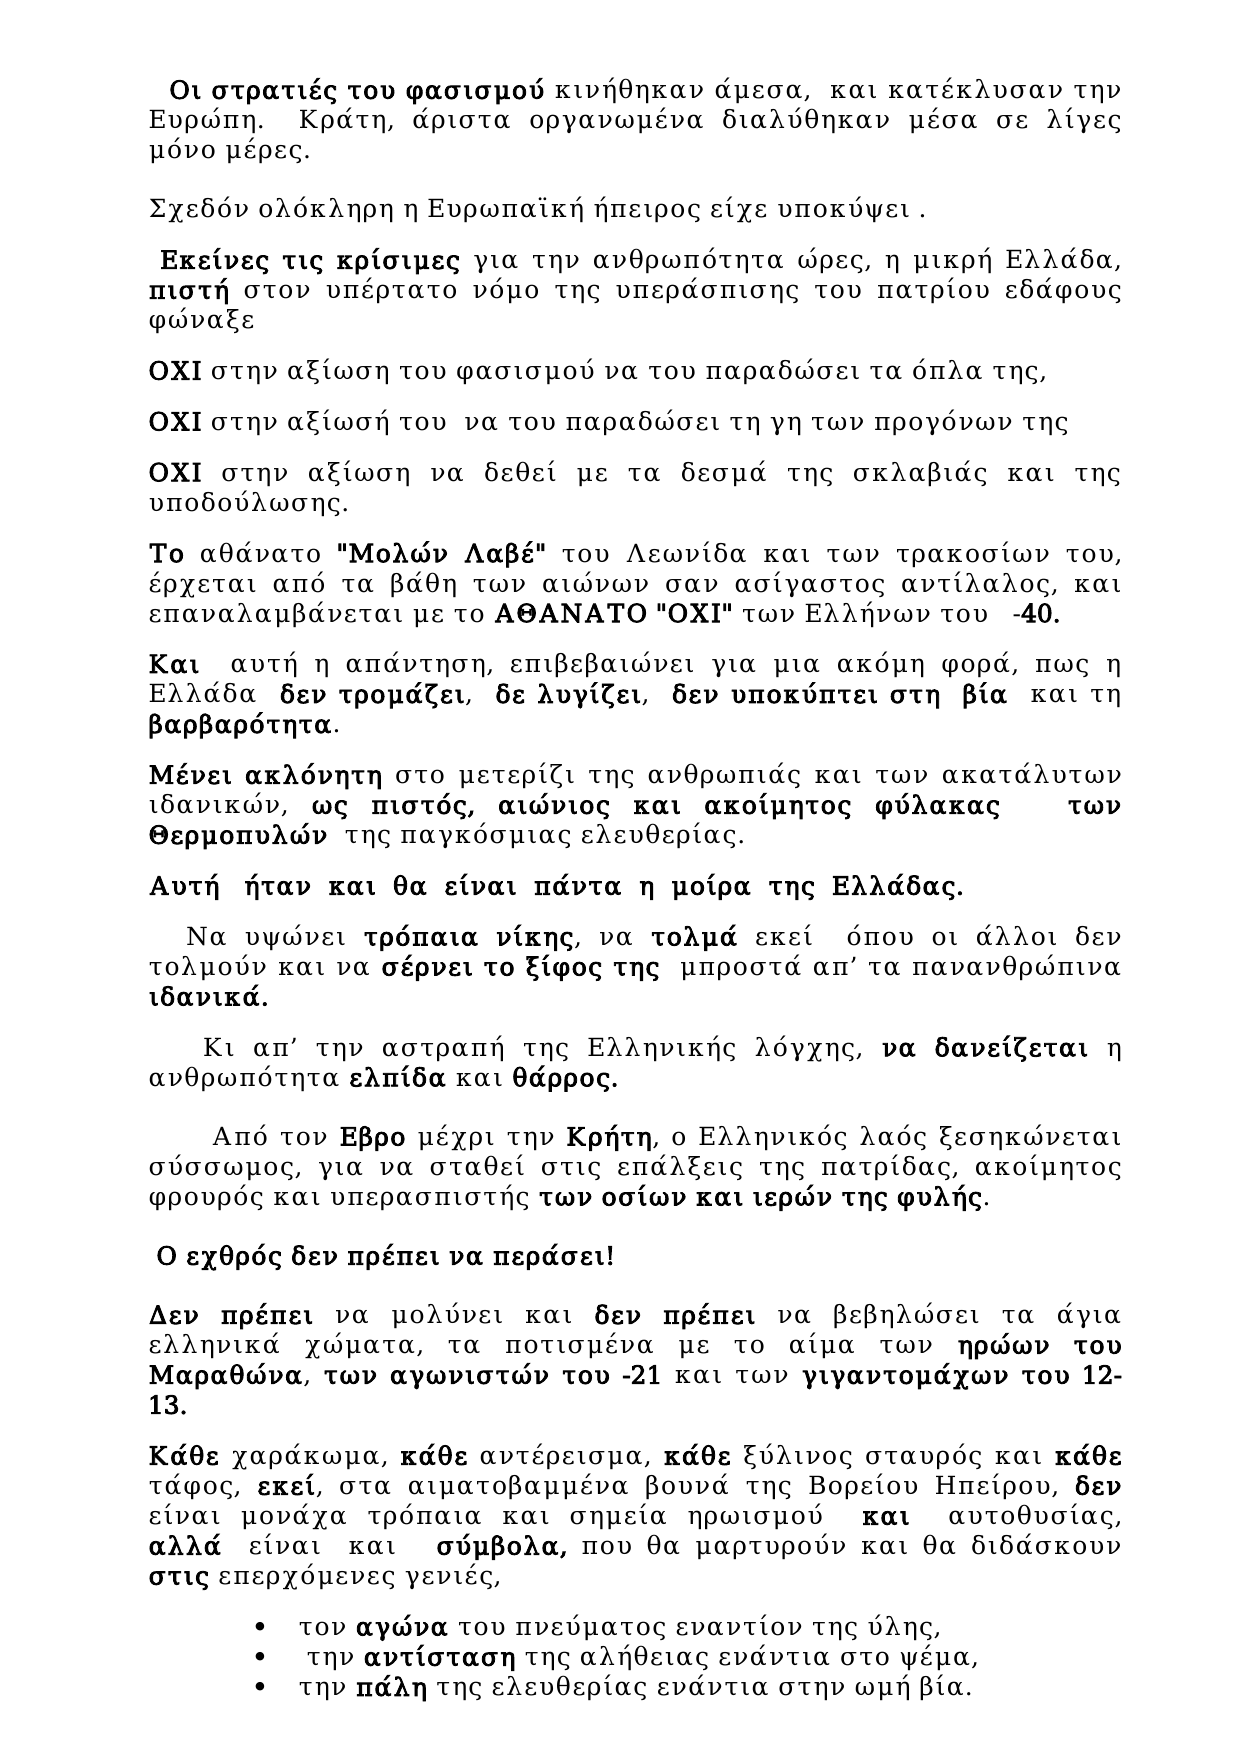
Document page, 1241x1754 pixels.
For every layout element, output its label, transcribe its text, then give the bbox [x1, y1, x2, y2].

list την αντίσταση της αλήθειας ενάντια στο ψέμα, [162, 1641, 1122, 1671]
text Και αυτή η απάντηση, επιβεβαιώνει για μια ακόμη φορά, πως η Ελλάδα δεν τρομάζει, δε λυγίζει, δεν υποκύπτει στη βία και τη βαρβαρότητα. [148, 648, 1122, 738]
text Εκείνες τις κρίσιμες για την ανθρωπότητα ώρες, η μικρή Ελλάδα, πιστή στον υπέρτατο νόμο της υπεράσπισης του πατρίου εδάφους φώναξε [148, 244, 1122, 334]
text Κάθε χαράκωμα, κάθε αντέρεισμα, κάθε ξύλινος σταυρός και κάθε τάφος, εκεί, στα αιματοβαμμένα βουνά της Βορείου Ηπείρου, δεν είναι μονάχα τρόπαια και σημεία ηρωισμού και αυτοθυσίας, αλλά είναι και σύμβολα, που θα μαρτυρούν και θα διδάσκουν στις επερχόμενες γενιές, [148, 1440, 1122, 1590]
text ΟΧΙ στην αξίωση του φασισμού να του παραδώσει τα όπλα της, [148, 355, 1122, 385]
text Οι στρατιές του φασισμού κινήθηκαν άμεσα, και κατέκλυσαν την Ευρώπη. Κράτη, άριστα οργανωμένα διαλύθηκαν μέσα σε λίγες μόνο μέρες. [148, 74, 1122, 164]
text ΟΧΙ στην αξίωση να δεθεί με τα δεσμά της σκλαβιάς και της υποδούλωσης. [148, 456, 1122, 516]
text Να υψώνει τρόπαια νίκης, να τολμά εκεί όπου οι άλλοι δεν τολμούν και να σέρνει το ξίφος της μπροστά απ’ τα πανανθρώπινα ιδανικά. [148, 921, 1122, 1011]
list τον αγώνα του πνεύματος εναντίον της ύλης, [162, 1611, 1122, 1641]
text Από τον Εβρο μέχρι την Κρήτη, ο Ελληνικός λαός ξεσηκώνεται σύσσωμος, για να σταθεί στις επάλξεις της πατρίδας, ακοίμητος φρουρός και υπερασπιστής των οσίων και ιερών της φυλής. [148, 1121, 1122, 1211]
text Ο εχθρός δεν πρέπει να περάσει! [148, 1240, 1122, 1270]
text Κι απ’ την αστραπή της Ελληνικής λόγχης, να δανείζεται η ανθρωπότητα ελπίδα και θάρρος. [148, 1031, 1122, 1091]
text Δεν πρέπει να μολύνει και δεν πρέπει να βεβηλώσει τα άγια ελληνικά χώματα, τα ποτισμένα με το αίμα των ηρώων του Μαραθώνα, των αγωνιστών του -21 και των γιγαντομάχων του 12-13. [148, 1299, 1122, 1419]
text Μένει ακλόνητη στο μετερίζι της ανθρωπιάς και των ακατάλυτων ιδανικών, ως πιστός, αιώνιος και ακοίμητος φύλακας των Θερμοπυλών της παγκόσμιας ελευθερίας. [148, 759, 1122, 849]
text Σχεδόν ολόκληρη η Ευρωπαϊκή ήπειρος είχε υποκύψει . [148, 193, 1122, 223]
text Αυτή ήταν και θα είναι πάντα η μοίρα της Ελλάδας. [148, 870, 1122, 900]
text Το αθάνατο "Μολών Λαβέ" του Λεωνίδα και των τρακοσίων του, έρχεται από τα βάθη των αιώνων σαν ασίγαστος αντίλαλος, και επαναλαμβάνεται με το ΑΘΑΝΑΤΟ "ΟΧΙ" των Ελλήνων του -40. [148, 537, 1122, 627]
list την πάλη της ελευθερίας ενάντια στην ωμή βία. [162, 1671, 1122, 1701]
text ΟΧΙ στην αξίωσή του να του παραδώσει τη γη των προγόνων της [148, 406, 1122, 436]
